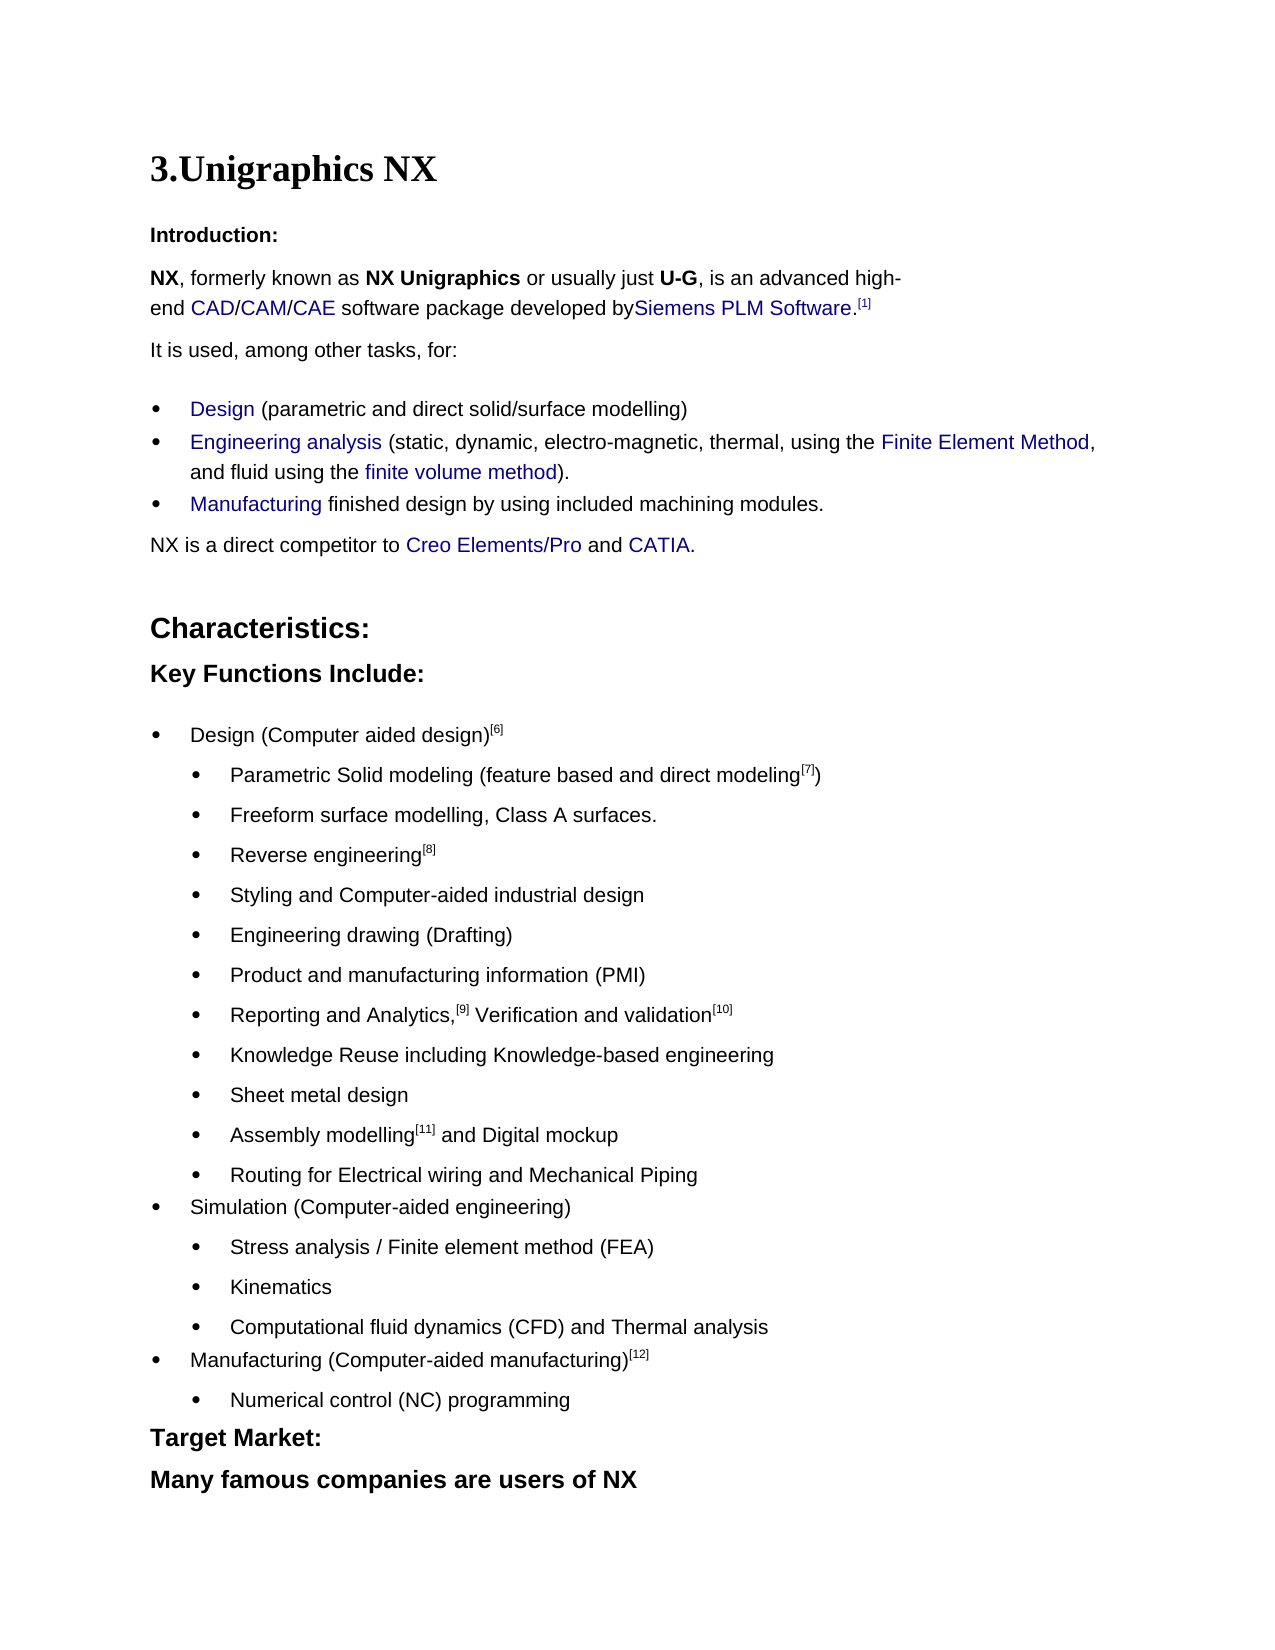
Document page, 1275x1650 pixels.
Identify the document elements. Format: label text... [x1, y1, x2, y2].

list Computational fluid dynamics (CFD) and Thermal analysis [192, 1302, 1125, 1339]
list Product and manufacturing information (PMI) [192, 949, 1125, 987]
text Introduction: [150, 217, 1125, 247]
text It is used, among other tasks, for: [150, 332, 1125, 362]
text Target Market: [150, 1422, 1125, 1452]
text NX is a direct competitor to Creo Elements/Pro and CATIA. [150, 526, 1125, 556]
text Many famous companies are users of NX [150, 1464, 1125, 1494]
list Routing for Electrical wiring and Mechanical Piping [192, 1149, 1125, 1187]
list Engineering drawing (Drafting) [192, 909, 1125, 947]
text Key Functions Include: [150, 657, 1125, 687]
list Reporting and Analytics,[9] Verification and validation[10] [192, 989, 1125, 1027]
list Manufacturing finished design by using included machining modules. [152, 486, 1125, 516]
list Design (Computer aided design)[6] [152, 717, 1125, 747]
list Manufacturing (Computer-aided manufacturing)[12] [152, 1342, 1125, 1372]
list Knowledge Reuse including Knowledge-based engineering [192, 1029, 1125, 1067]
list Stress analysis / Finite element method (FEA) [192, 1222, 1125, 1259]
list Assembly modelling[11] and Digital mockup [192, 1109, 1125, 1147]
text 3.Unigraphics NX [150, 147, 1125, 190]
list Numerical control (NC) programming [192, 1374, 1125, 1412]
list Kinematics [192, 1262, 1125, 1299]
list Reverse engineering[8] [192, 829, 1125, 867]
list Design (parametric and direct solid/surface modelling) [152, 391, 1125, 421]
list Engineering analysis (static, dynamic, electro-magnetic, thermal, using the Finite Element Method, and fluid using the finite volume method). [152, 424, 1125, 484]
text Characteristics: [150, 611, 1125, 645]
list Freeform surface modelling, Class A surfaces. [192, 789, 1125, 827]
text NX, formerly known as NX Unigraphics or usually just U-G, is an advanced high-end CAD/CAM/CAE software package developed bySiemens PLM Software.[1] [150, 260, 1125, 320]
list Simulation (Computer-aided engineering) [152, 1189, 1125, 1219]
list Sheet metal design [192, 1069, 1125, 1107]
list Parametric Solid modeling (feature based and direct modeling[7]) [192, 749, 1125, 787]
list Styling and Computer-aided industrial design [192, 869, 1125, 907]
